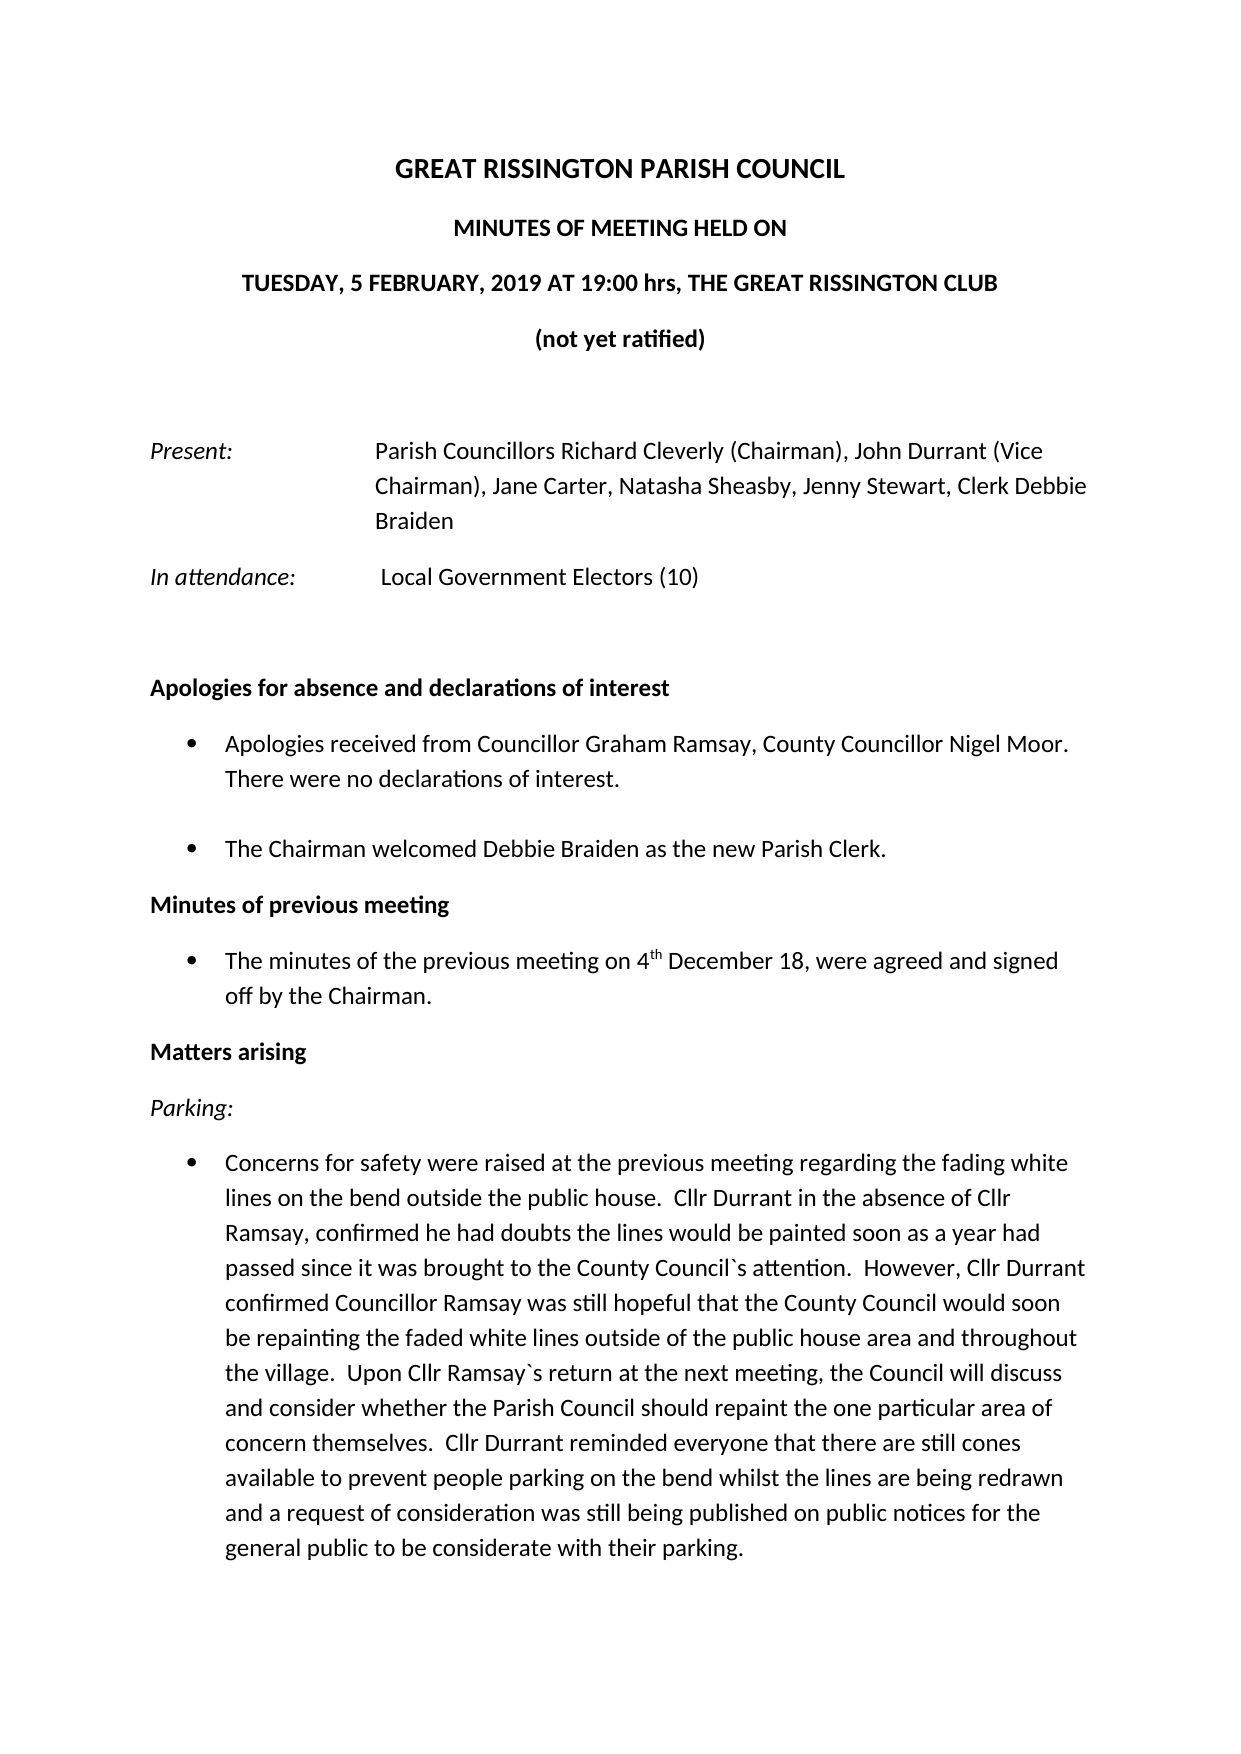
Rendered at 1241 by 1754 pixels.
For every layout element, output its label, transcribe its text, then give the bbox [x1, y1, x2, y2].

text (not yet ratified) [150, 323, 1090, 354]
text GREAT RISSINGTON PARISH COUNCIL [150, 150, 1090, 186]
text Parking: [150, 1092, 1090, 1122]
text Matters arising [150, 1036, 1090, 1066]
list The Chairman welcomed Debbie Braiden as the new Parish Clerk. [187, 833, 1090, 864]
text Minutes of previous meeting [150, 889, 1090, 920]
text TUESDAY, 5 FEBRUARY, 2019 AT 19:00 hrs, THE GREAT RISSINGTON CLUB [150, 268, 1090, 298]
text Present: Parish Councillors Richard Cleverly (Chairman), John Durrant (Vice Chairman), Jane Carter, Natasha Sheasby, Jenny Stewart, Clerk Debbie Braiden [150, 435, 1090, 536]
text MINUTES OF MEETING HELD ON [150, 212, 1090, 242]
list The minutes of the previous meeting on 4th December 18, were agreed and signed off by the Chairman. [187, 945, 1090, 1011]
text In attendance: Local Government Electors (10) [150, 561, 1090, 591]
list Apologies received from Councillor Graham Ramsay, County Councillor Nigel Moor. There were no declarations of interest. [187, 728, 1090, 794]
list Concerns for safety were raised at the previous meeting regarding the fading white lines on the bend outside the public house. Cllr Durrant in the absence of Cllr Ramsay, confirmed he had doubts the lines would be painted soon as a year had passed since it was brought to the County Council`s attention. However, Cllr Durrant confirmed Councillor Ramsay was still hopeful that the County Council would soon be repainting the faded white lines outside of the public house area and throughout the village. Upon Cllr Ramsay`s return at the next meeting, the Council will discuss and consider whether the Parish Council should repaint the one particular area of concern themselves. Cllr Durrant reminded everyone that there are still cones available to prevent people parking on the bend whilst the lines are being redrawn and a request of consideration was still being published on public notices for the general public to be considerate with their parking. [187, 1148, 1090, 1563]
text Apologies for absence and declarations of interest [150, 673, 1090, 703]
